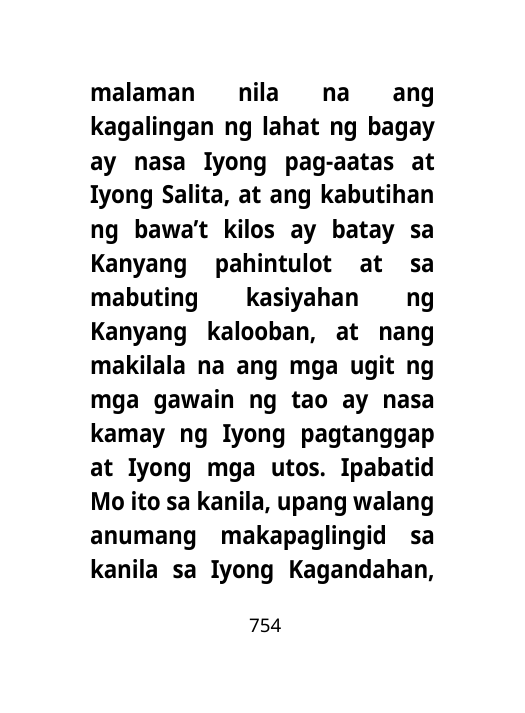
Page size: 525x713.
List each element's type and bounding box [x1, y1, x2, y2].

text [90, 75, 435, 586]
